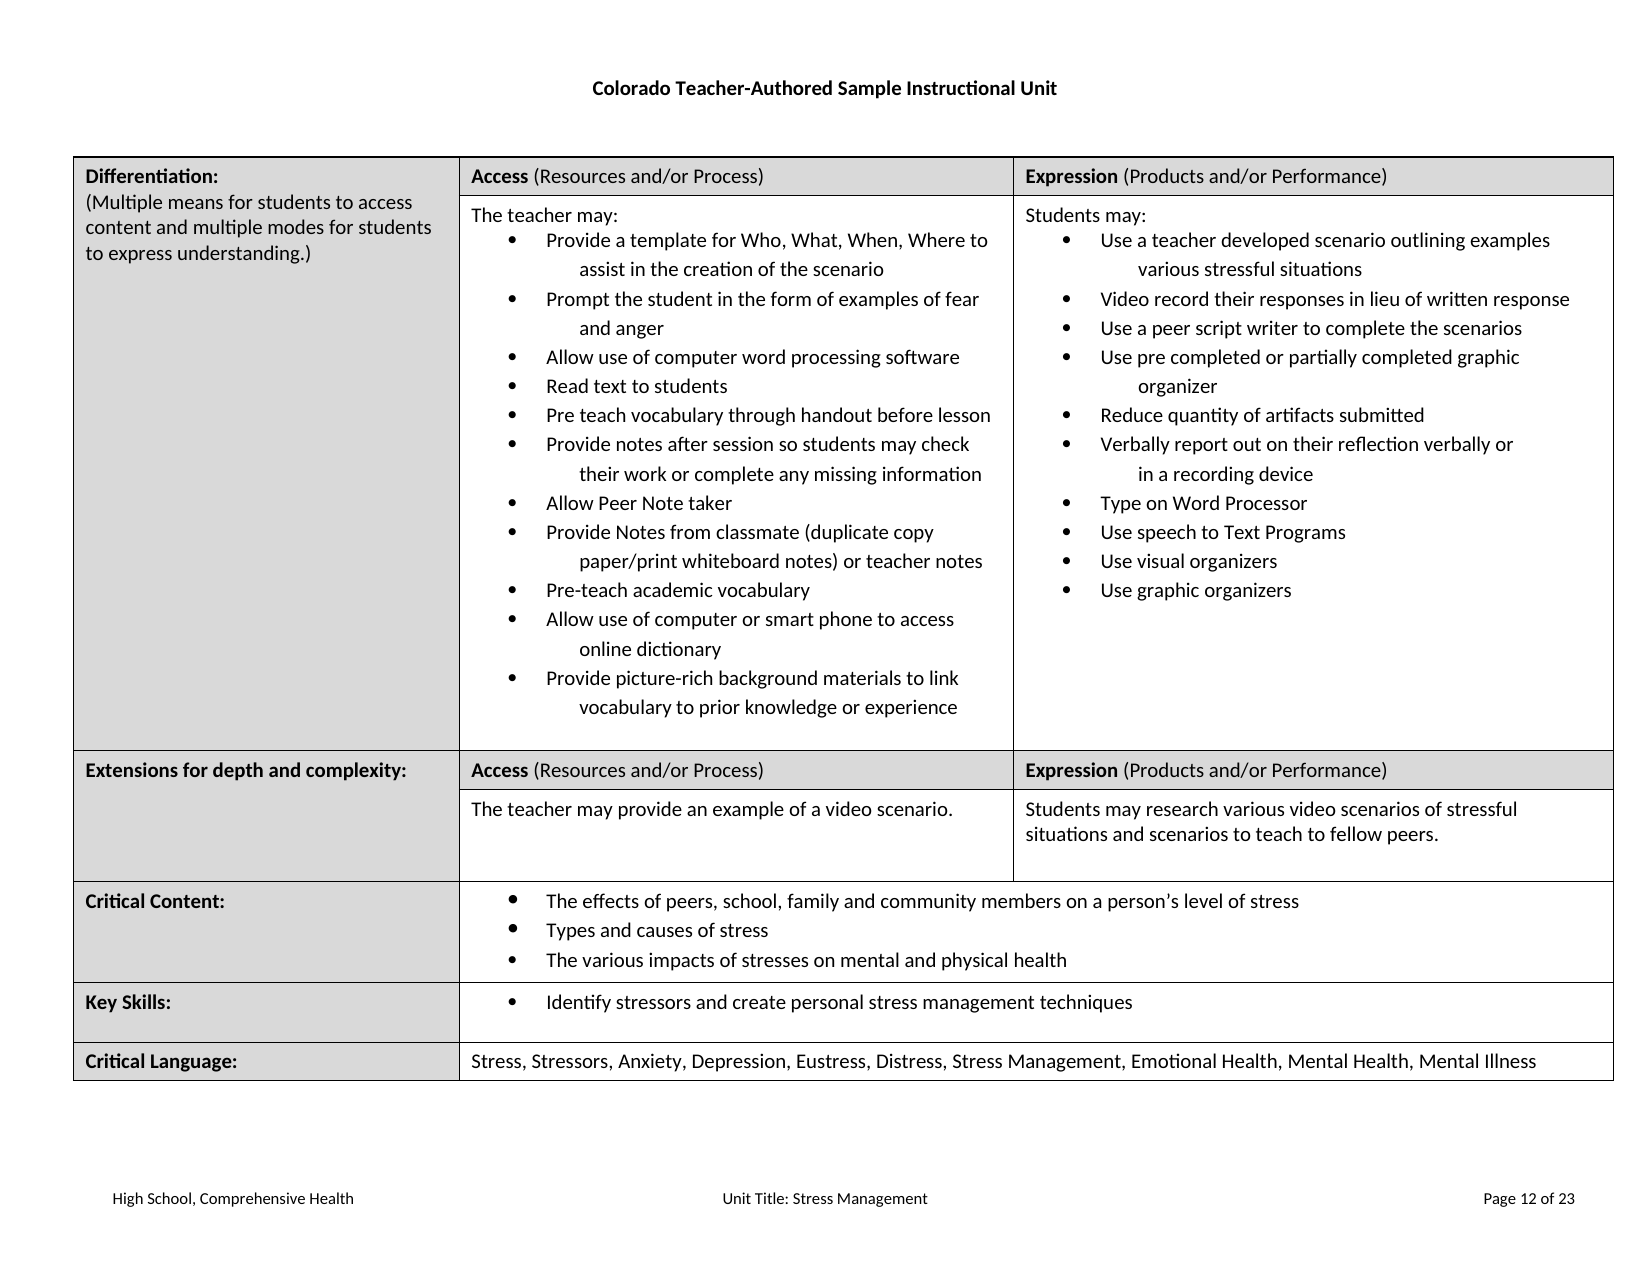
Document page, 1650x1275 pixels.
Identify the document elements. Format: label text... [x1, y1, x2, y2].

table_cell Access (Resources and/or Process) [460, 751, 1013, 789]
table_cell Identify stressors and create personal stress management techniques [460, 983, 1613, 1042]
table_header Differentiation: (Multiple means for students to access content and multiple modes for students to express understanding.) [74, 158, 459, 750]
table_header Expression (Products and/or Performance) [1014, 158, 1613, 195]
table_cell Critical Content: [74, 882, 459, 982]
table_cell Students may research various video scenarios of stressful situations and scenarios to teach to fellow peers. [1014, 790, 1613, 881]
table_cell Students may: Use a teacher developed scenario outlining examples various stressful situations Video record their responses in lieu of written response Use a peer script writer to complete the scenarios Use pre completed or partially completed graphic organizer Reduce quantity of artifacts submitted Verbally report out on their reflection verbally or in a recording device Type on Word Processor Use speech to Text Programs Use visual organizers Use graphic organizers [1014, 196, 1613, 750]
table_cell The teacher may: Provide a template for Who, What, When, Where to assist in the creation of the scenario Prompt the student in the form of examples of fear and anger Allow use of computer word processing software Read text to students Pre teach vocabulary through handout before lesson Provide notes after session so students may check their work or complete any missing information Allow Peer Note taker Provide Notes from classmate (duplicate copy paper/print whiteboard notes) or teacher notes Pre-teach academic vocabulary Allow use of computer or smart phone to access online dictionary Provide picture-rich background materials to link vocabulary to prior knowledge or experience [460, 196, 1013, 750]
table_cell Stress, Stressors, Anxiety, Depression, Eustress, Distress, Stress Management, Emotional Health, Mental Health, Mental Illness [460, 1043, 1613, 1080]
table_cell Critical Language: [74, 1043, 459, 1080]
table_cell Extensions for depth and complexity: [74, 751, 459, 881]
table_cell Expression (Products and/or Performance) [1014, 751, 1613, 789]
table_cell Key Skills: [74, 983, 459, 1042]
table_cell The effects of peers, school, family and community members on a person’s level of stress Types and causes of stress The various impacts of stresses on mental and physical health [460, 882, 1613, 982]
table_header Access (Resources and/or Process) [460, 158, 1013, 195]
table_cell The teacher may provide an example of a video scenario. [460, 790, 1013, 881]
